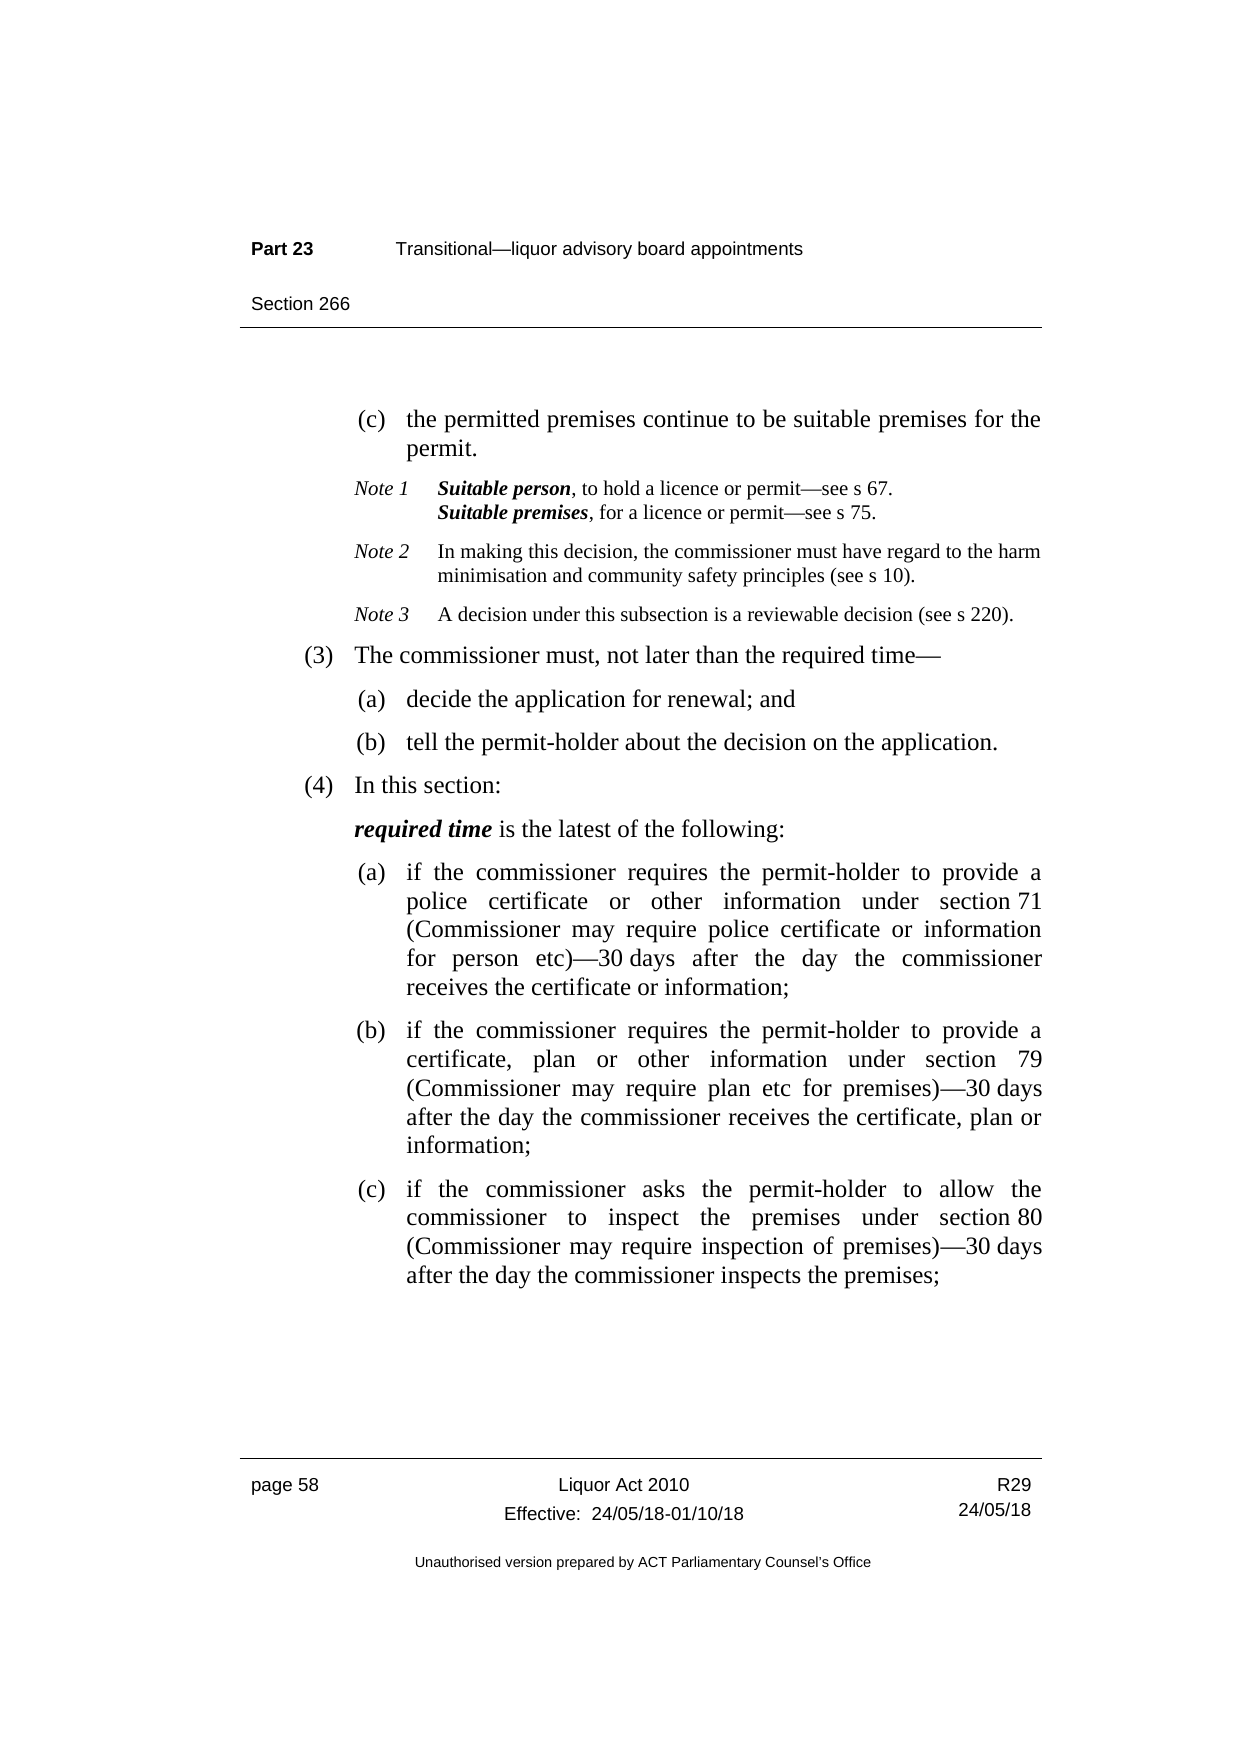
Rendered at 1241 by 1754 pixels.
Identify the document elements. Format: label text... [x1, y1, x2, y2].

text Note 1 Suitable person, to hold a licence or permit—see s 67. Suitable premises, for a licence or permit—see s 75. [354, 476, 1042, 524]
text (a) if the commissioner requires the permit-holder to provide a police certificate or other information under section 71 (Commissioner may require police certificate or information for person etc)—30 days after the day the commissioner receives the certificate or information; [239, 857, 1042, 1001]
text (c) if the commissioner asks the permit-holder to allow the commissioner to inspect the premises under section 80 (Commissioner may require inspection of premises)—30 days after the day the commissioner inspects the premises; [239, 1174, 1042, 1289]
text Note 2 In making this decision, the commissioner must have regard to the harm minimisation and community safety principles (see s 10). [354, 539, 1042, 587]
text (b) tell the permit-holder about the decision on the application. [239, 727, 1042, 756]
text (3) The commissioner must, not later than the required time— [239, 640, 1042, 669]
text (b) if the commissioner requires the permit-holder to provide a certificate, plan or other information under section 79 (Commissioner may require plan etc for premises)—30 days after the day the commissioner receives the certificate, plan or information; [239, 1015, 1042, 1159]
text Note 3 A decision under this subsection is a reviewable decision (see s 220). [354, 602, 1042, 626]
text (4) In this section: [239, 770, 1042, 799]
text required time is the latest of the following: [354, 814, 1042, 842]
text (a) decide the application for renewal; and [239, 684, 1042, 712]
text (c) the permitted premises continue to be suitable premises for the permit. [239, 404, 1042, 462]
